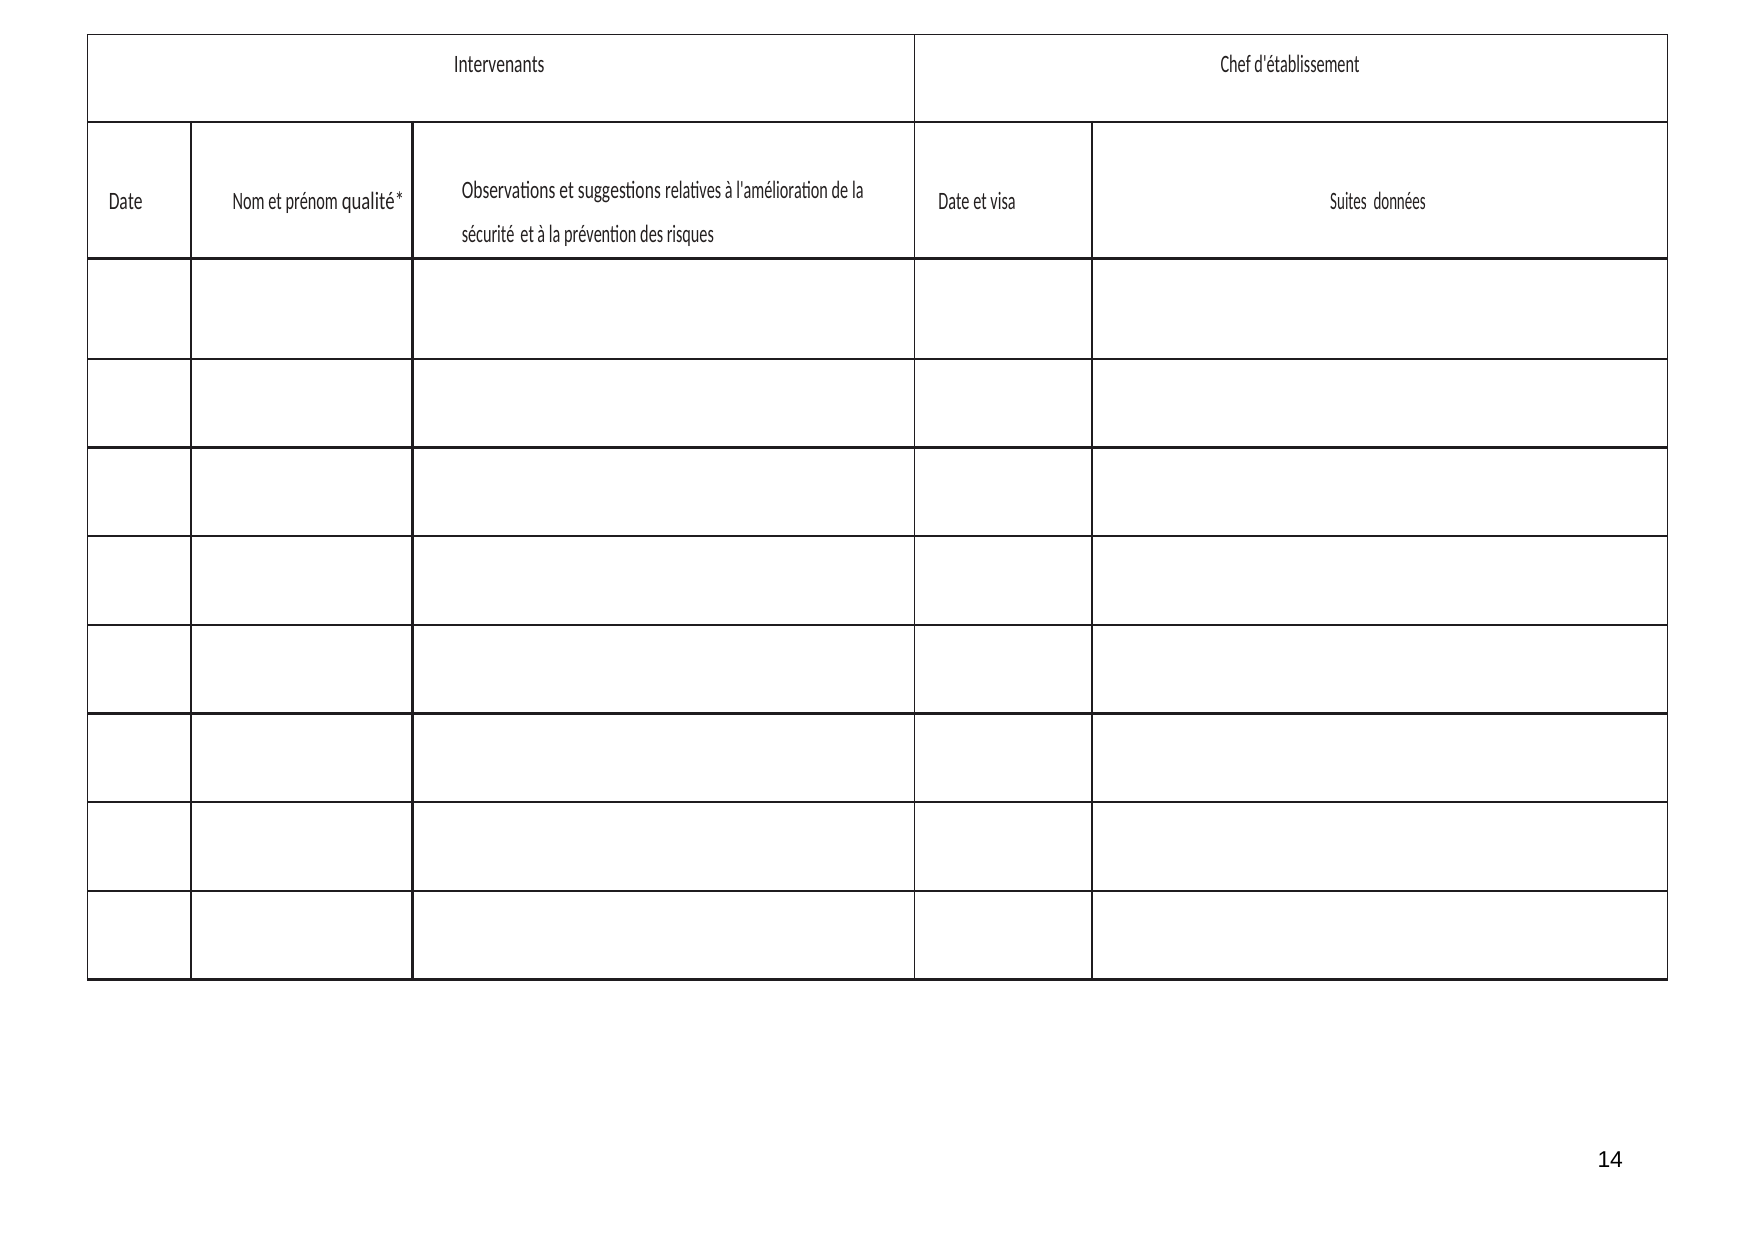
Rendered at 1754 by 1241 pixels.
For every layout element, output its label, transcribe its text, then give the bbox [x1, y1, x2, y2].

table_cell [414, 537, 914, 624]
table_cell [414, 626, 914, 712]
table_cell [915, 715, 1091, 801]
table_header Intervenants [88, 35, 914, 121]
table_cell [1093, 803, 1667, 889]
table_cell [915, 449, 1091, 535]
table_cell [1093, 360, 1667, 446]
table_cell [915, 537, 1091, 624]
table_cell [192, 449, 411, 535]
table_cell [1093, 449, 1667, 535]
table_cell [414, 892, 914, 978]
table_cell [915, 803, 1091, 889]
table_cell [88, 626, 190, 712]
table_cell [414, 449, 914, 535]
table_cell [1093, 537, 1667, 624]
table_cell [192, 892, 411, 978]
table_cell [915, 260, 1091, 358]
table_cell [915, 360, 1091, 446]
table_cell Nom et prénom qualité* [192, 123, 411, 257]
table_cell Suites données [1093, 123, 1667, 257]
table_cell [192, 715, 411, 801]
table_cell [192, 537, 411, 624]
table_cell [1093, 260, 1667, 358]
table_cell [1093, 715, 1667, 801]
table_cell Date [88, 123, 190, 257]
table_cell [192, 626, 411, 712]
table_cell [88, 892, 190, 978]
table_cell [414, 803, 914, 889]
table_cell [192, 360, 411, 446]
table_cell [915, 892, 1091, 978]
table_cell Observations et suggestions relatives à l'amélioration de la sécurité et à la prévention des risques [414, 123, 914, 257]
table_cell [88, 360, 190, 446]
table_cell Date et visa [915, 123, 1091, 257]
table_cell [88, 537, 190, 624]
table_cell [1093, 892, 1667, 978]
table_cell [414, 715, 914, 801]
table_cell [192, 803, 411, 889]
table_header Chef d'établissement [915, 35, 1667, 121]
table_cell [88, 260, 190, 358]
table_cell [414, 260, 914, 358]
table_cell [192, 260, 411, 358]
table_cell [915, 626, 1091, 712]
table_cell [88, 449, 190, 535]
table_cell [1093, 626, 1667, 712]
table_cell [414, 360, 914, 446]
table_cell [88, 715, 190, 801]
table_cell [88, 803, 190, 889]
